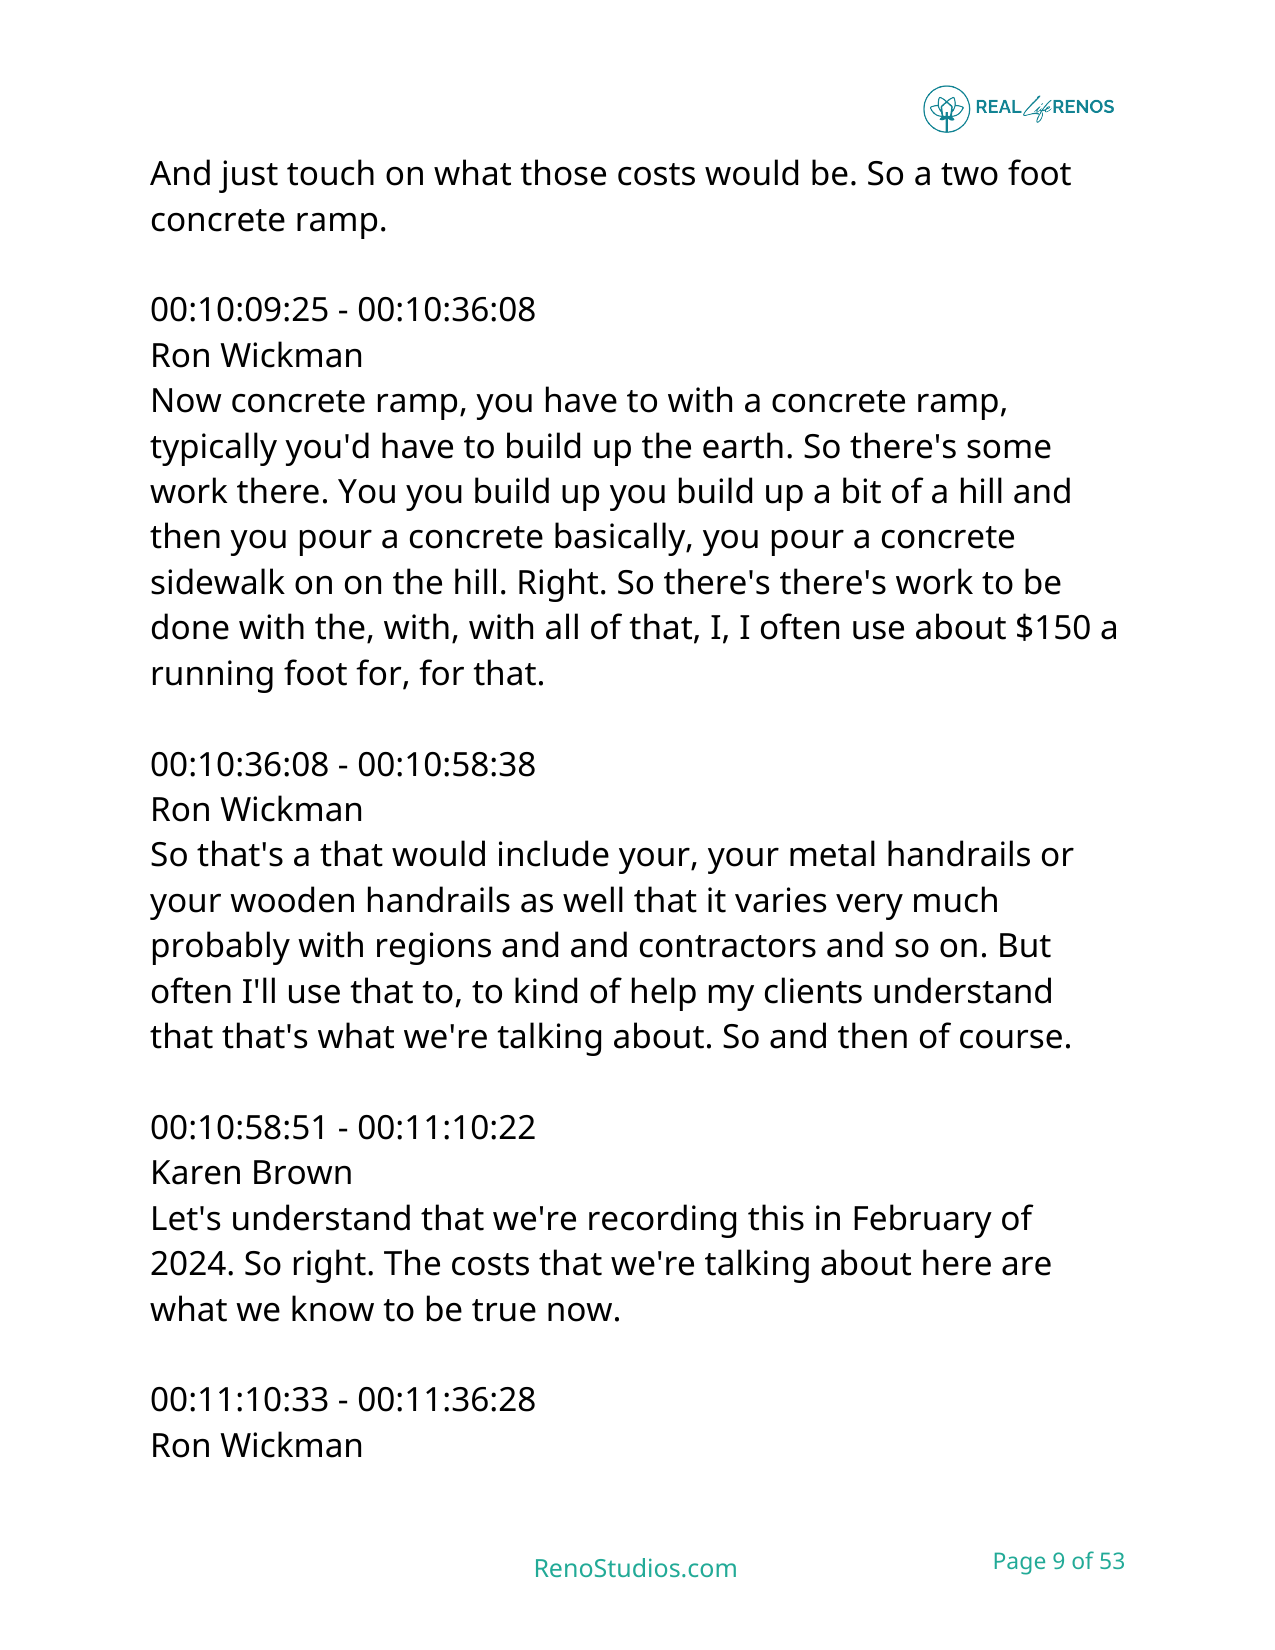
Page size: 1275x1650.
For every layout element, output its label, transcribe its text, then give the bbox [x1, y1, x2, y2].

text 00:11:10:33 - 00:11:36:28 [150, 1376, 1125, 1422]
text 00:10:09:25 - 00:10:36:08 [150, 286, 1125, 332]
text Ron Wickman [150, 786, 1125, 831]
text 00:10:36:08 - 00:10:58:38 [150, 740, 1125, 786]
text Ron Wickman [150, 332, 1125, 377]
text And just touch on what those costs would be. So a two foot concrete ramp. [150, 150, 1125, 241]
text Now concrete ramp, you have to with a concrete ramp, typically you'd have to build up the earth. So there's some work there. You you build up you build up a bit of a hill and then you pour a concrete basically, you pour a concrete sidewalk on on the hill. Right. So there's there's work to be done with the, with, with all of that, I, I often use about $150 a running foot for, for that. [150, 377, 1125, 695]
text 00:10:58:51 - 00:11:10:22 [150, 1104, 1125, 1149]
picture [911, 73, 1125, 145]
text So that's a that would include your, your metal handrails or your wooden handrails as well that it varies very much probably with regions and and contractors and so on. But often I'll use that to, to kind of help my clients understand that that's what we're talking about. So and then of course. [150, 831, 1125, 1058]
text Let's understand that we're recording this in February of 2024. So right. The costs that we're talking about here are what we know to be true now. [150, 1194, 1125, 1331]
text Ron Wickman [150, 1422, 1125, 1467]
text Karen Brown [150, 1149, 1125, 1194]
